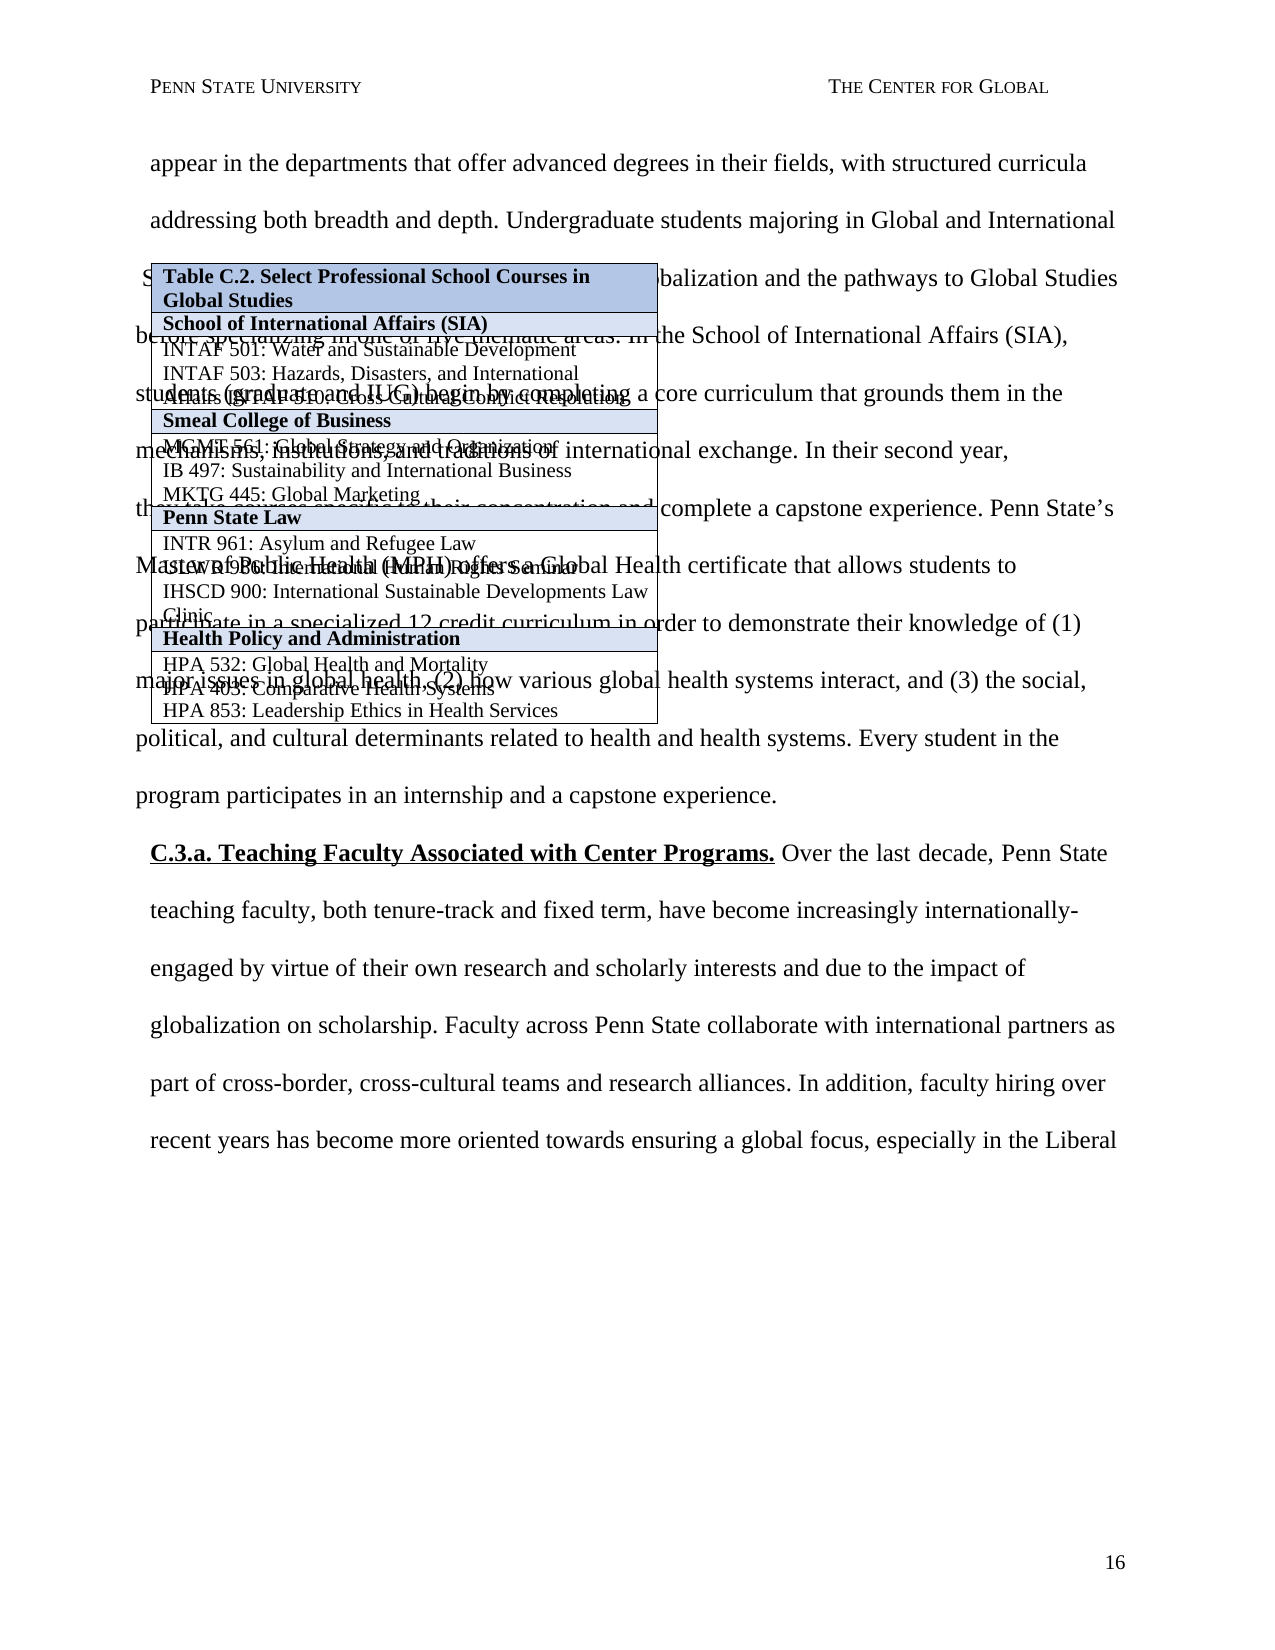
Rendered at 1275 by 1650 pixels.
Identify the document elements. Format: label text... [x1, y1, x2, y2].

text Studies (GLIS) begin by taking core courses on globalization and the pathways to Global Studies before specializing in one of five thematic areas. In the School of International Affairs (SIA), students (graduate and IUG) begin by completing a core curriculum that grounds them in the mechanisms, institutions, and traditions of international exchange. In their second year, [152, 337, 657, 409]
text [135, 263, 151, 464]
text Studies (GLIS) begin by taking core courses on globalization and the pathways to Global Studies before specializing in one of five thematic areas. In the School of International Affairs (SIA), students (graduate and IUG) begin by completing a core curriculum that grounds them in the mechanisms, institutions, and traditions of international exchange. In their second year, [658, 263, 1122, 464]
list a. Teaching Faculty Associated with Center Programs. Over the last decade, Penn State [150, 838, 1139, 867]
text teaching faculty, both tenure-track and fixed term, have become increasingly internationally- engaged by virtue of their own research and scholarly interests and due to the impact of globalization on scholarship. Faculty across Penn State collaborate with international partners as part of cross-border, cross-cultural teams and research alliances. In addition, faculty hiring over recent years has become more oriented towards ensuring a global focus, especially in the Liberal [150, 895, 1117, 1154]
text they take courses specific to their concentration and complete a capstone experience. Penn State’s Master of Public Health (MPH) offers a Global Health certificate that allows students to participate in a specialized 12 credit curriculum in order to demonstrate their knowledge of (1) major issues in global health, (2) how various global health systems interact, and (3) the social, political, and cultural determinants related to health and health systems. Every student in the program participates in an internship and a capstone experience. [135, 493, 1117, 809]
text appear in the departments that offer advanced degrees in their fields, with structured curricula addressing both breadth and depth. Undergraduate students majoring in Global and International [150, 148, 1118, 234]
